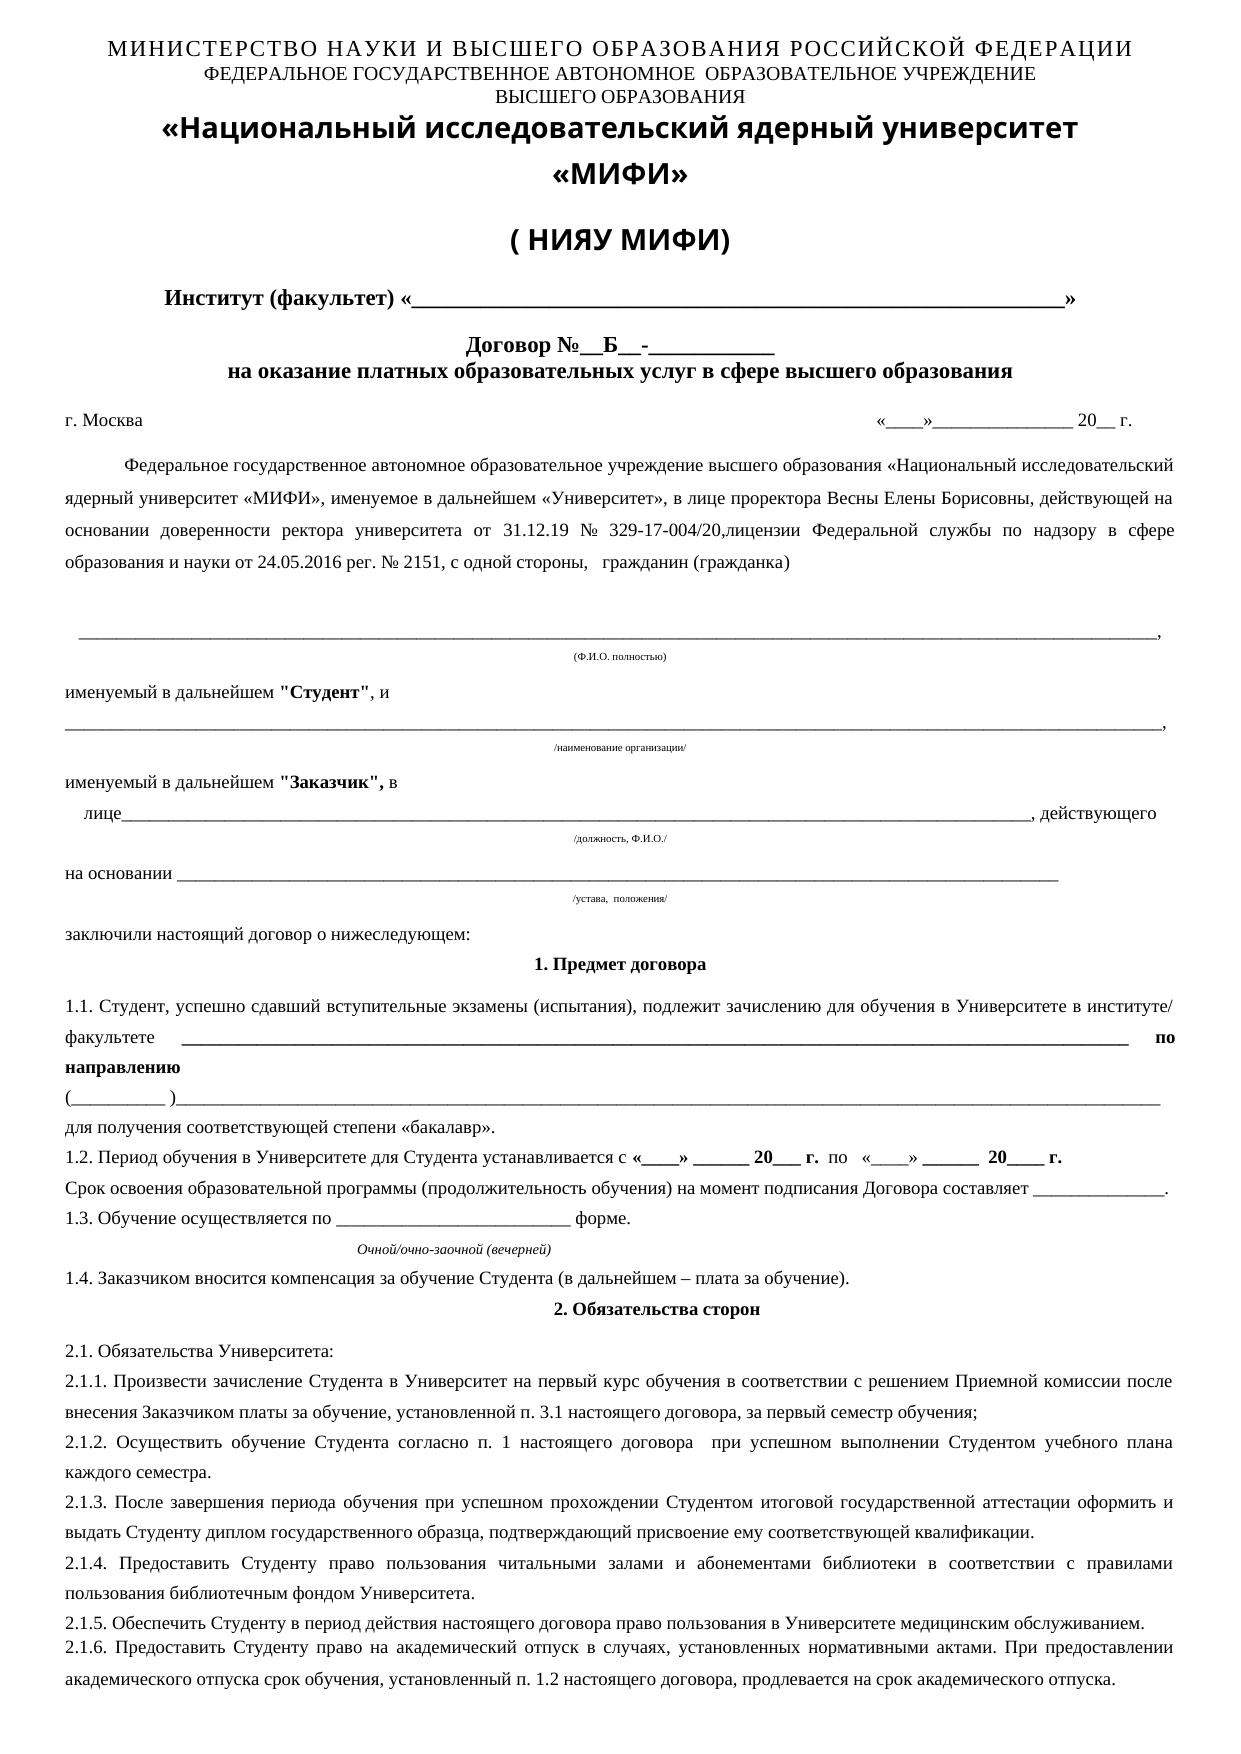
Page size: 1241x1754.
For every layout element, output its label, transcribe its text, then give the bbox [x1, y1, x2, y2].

text Договор №__Б__-___________ [65, 331, 1175, 357]
text 2.1.5. Обеспечить Студенту в период действия настоящего договора право пользования в Университете медицинским обслуживанием. [65, 1605, 1175, 1636]
text 2.1.3. После завершения периода обучения при успешном прохождении Студентом итоговой государственной аттестации оформить и выдать Студенту диплом государственного образца, подтверждающий присвоение ему соответствующей квалификации. [65, 1484, 1175, 1545]
text /наименование организации/ [65, 734, 1175, 765]
text г. Москва «____»_______________ 20__ г. [65, 409, 1175, 430]
text Институт (факультет) «_________________________________________________________» [65, 284, 1175, 310]
text Федеральное государственное автономное образовательное учреждение высшего образования «Национальный исследовательский ядерный университет «МИФИ», именуемое в дальнейшем «Университет», в лице проректора Весны Елены Борисовны, действующей на основании доверенности ректора университета от 31.12.19 № 329-17-004/20,лицензии Федеральной службы по надзору в сфере образования и науки от 24.05.2016 рег. № 2151, с одной стороны, гражданин (гражданка) [65, 454, 1175, 573]
text 2.1.6. Предоставить Студенту право на академический отпуск в случаях, установленных нормативными актами. При предоставлении академического отпуска срок обучения, установленный п. 1.2 настоящего договора, продлевается на срок академического отпуска. [65, 1636, 1175, 1689]
text 2.1.4. Предоставить Студенту право пользования читальными залами и абонементами библиотеки в соответствии с правилами пользования библиотечным фондом Университета. [65, 1545, 1175, 1605]
table_cell ФЕДЕРАЛЬНОЕ ГОСУДАРСТВЕННОЕ АВТОНОМНОЕ ОБРАЗОВАТЕЛЬНОЕ УЧРЕЖДЕНИЕ высшего образования [90, 62, 1150, 107]
text для получения соответствующей степени «бакалавр». [65, 1109, 1175, 1140]
text Срок освоения образовательной программы (продолжительность обучения) на момент подписания Договора составляет ______________. [65, 1170, 1175, 1200]
text /устава, положения/ [65, 886, 1175, 916]
text 1.4. Заказчиком вносится компенсация за обучение Студента (в дальнейшем – плата за обучение). [65, 1261, 1175, 1291]
table_cell «Национальный исследовательский ядерный университет «МИФИ» ( НИЯУ МИФИ) [90, 108, 1150, 284]
text 1.2. Период обучения в Университете для Студента устанавливается с «____» ______ 20___ г. по «____» ______ 20____ г. [65, 1140, 1175, 1170]
text _____________________________________________________________________________________________________________________, [65, 704, 1175, 734]
text 2.1.1. Произвести зачисление Студента в Университет на первый курс обучения в соответствии с решением Приемной комиссии после внесения Заказчиком платы за обучение, установленной п. 3.1 настоящего договора, за первый семестр обучения; [65, 1364, 1175, 1424]
text 1.3. Обучение осуществляется по _________________________ форме. [65, 1200, 1175, 1230]
table_header МИНИСТЕРСТВО НАУКИ И ВЫСШЕГО ОБРАЗОВАНИЯ РОССИЙСКОЙ ФЕДЕРАЦИИ [90, 35, 1150, 62]
text на оказание платных образовательных услуг в сфере высшего образования [65, 357, 1175, 384]
text Очной/очно-заочной (вечерней) [65, 1230, 1175, 1261]
text именуемый в дальнейшем "Студент", и [65, 674, 1175, 704]
text лице_________________________________________________________________________________________________, действующего /должность, Ф.И.О./ [65, 795, 1175, 855]
text 1. Предмет договора [65, 946, 1175, 976]
text 2. Обязательства сторон [139, 1291, 1175, 1321]
text на основании ______________________________________________________________________________________________ [65, 855, 1175, 886]
text заключили настоящий договор о нижеследующем: [65, 916, 1175, 946]
text 2.1. Обязательства Университета: [65, 1333, 1175, 1364]
text именуемый в дальнейшем "Заказчик", в [65, 765, 1175, 795]
text 2.1.2. Осуществить обучение Студента согласно п. 1 настоящего договора при успешном выполнении Студентом учебного плана каждого семестра. [65, 1424, 1175, 1484]
text ___________________________________________________________________________________________________________________, (Ф.И.О. полностью) [65, 614, 1175, 674]
text 1.1. Студент, успешно сдавший вступительные экзамены (испытания), подлежит зачислению для обучения в Университете в институте/ факультете _____________________________________________________________________________________________________ по направлению (__________ )_________________________________________________________________________________________________________ [65, 989, 1175, 1109]
